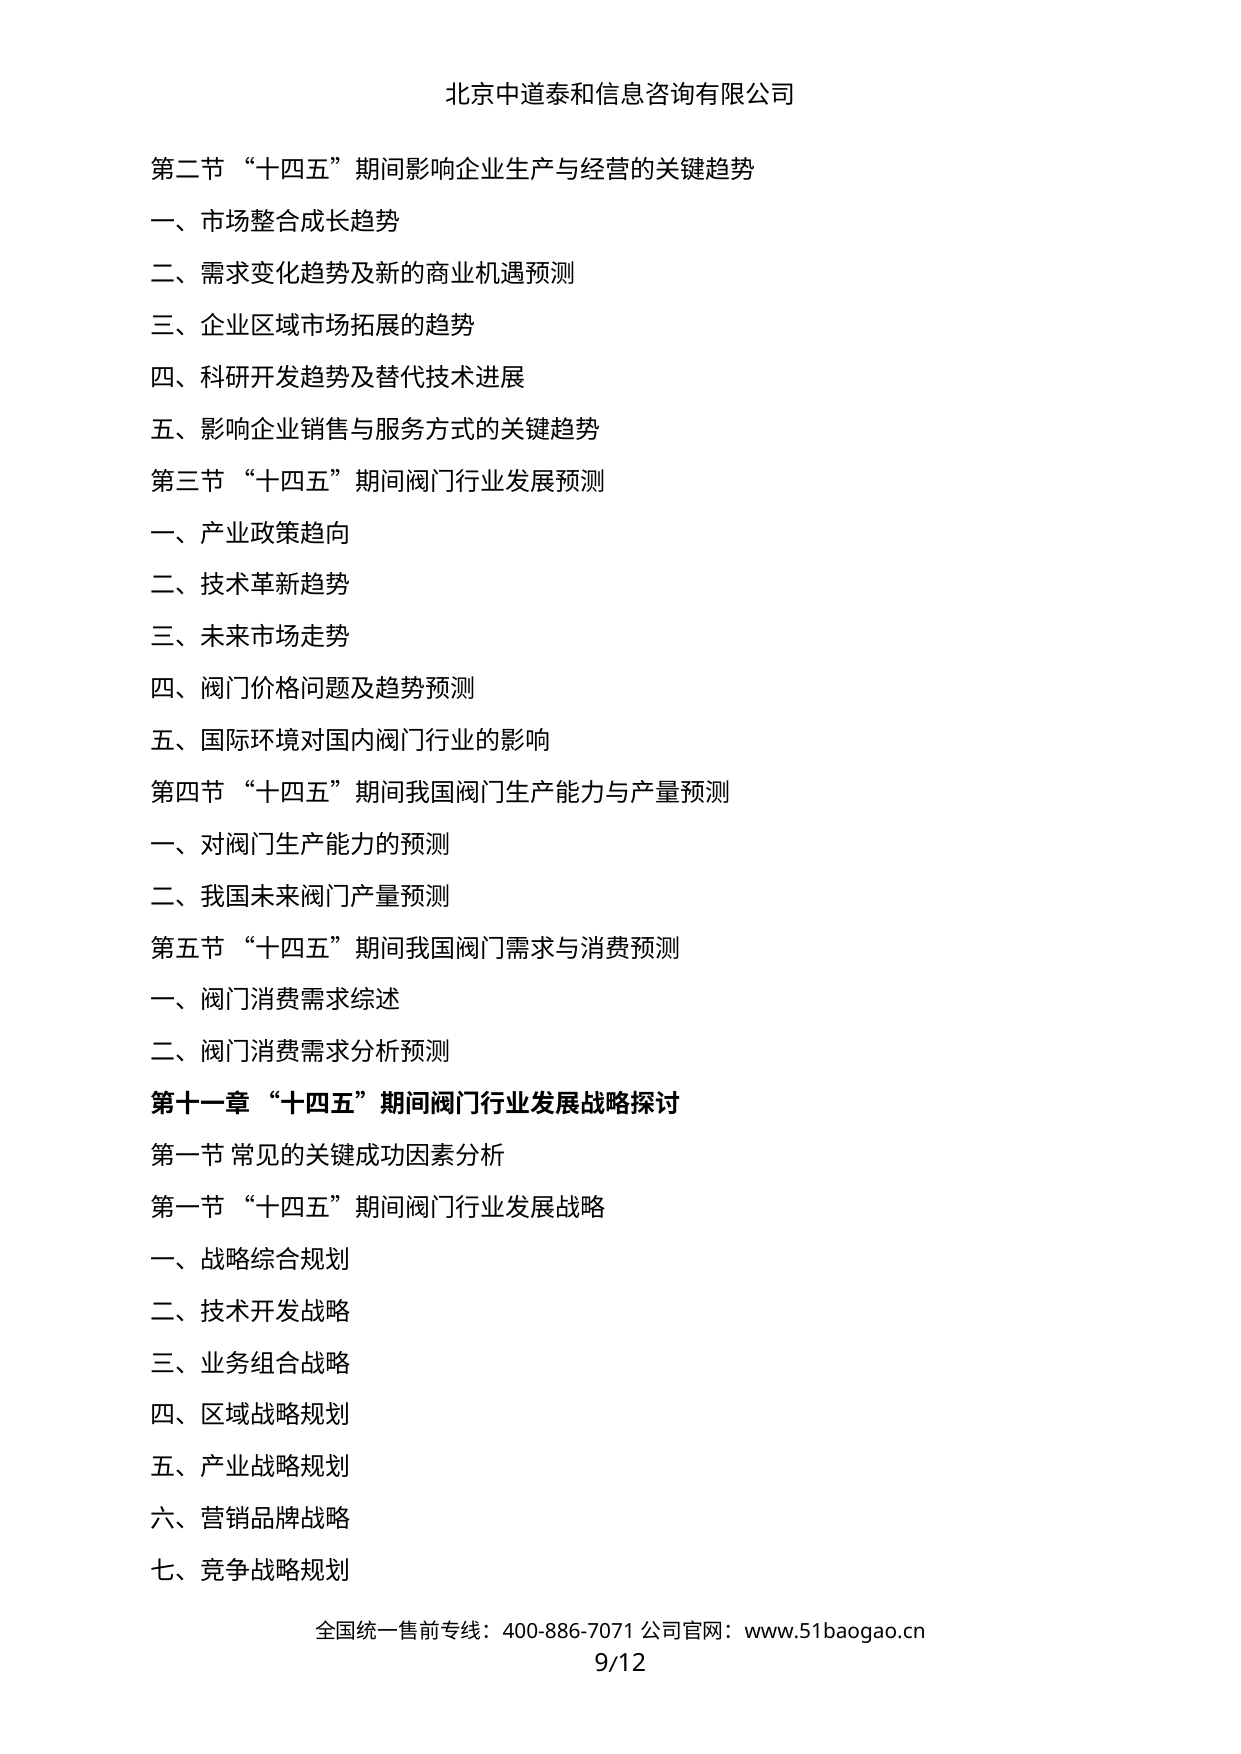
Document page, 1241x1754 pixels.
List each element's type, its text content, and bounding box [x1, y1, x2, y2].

text 四、科研开发趋势及替代技术进展 [150, 357, 1090, 394]
text 二、技术开发战略 [150, 1291, 1090, 1327]
text 三、业务组合战略 [150, 1343, 1090, 1379]
text 第四节 “十四五”期间我国阀门生产能力与产量预测 [150, 772, 1090, 809]
text 第十一章 “十四五”期间阀门行业发展战略探讨 [150, 1084, 1090, 1120]
text 第一节 常见的关键成功因素分析 [150, 1136, 1090, 1172]
text 五、国际环境对国内阀门行业的影响 [150, 721, 1090, 757]
text 五、影响企业销售与服务方式的关键趋势 [150, 409, 1090, 446]
text 二、我国未来阀门产量预测 [150, 876, 1090, 912]
text 第三节 “十四五”期间阀门行业发展预测 [150, 461, 1090, 497]
text 二、需求变化趋势及新的商业机遇预测 [150, 254, 1090, 290]
text 二、技术革新趋势 [150, 565, 1090, 601]
text 一、战略综合规划 [150, 1239, 1090, 1276]
text 二、阀门消费需求分析预测 [150, 1032, 1090, 1068]
text 一、对阀门生产能力的预测 [150, 824, 1090, 861]
text 一、市场整合成长趋势 [150, 202, 1090, 238]
text 七、竞争战略规划 [150, 1551, 1090, 1587]
text 一、阀门消费需求综述 [150, 980, 1090, 1016]
text 五、产业战略规划 [150, 1447, 1090, 1483]
text 六、营销品牌战略 [150, 1499, 1090, 1535]
text 四、阀门价格问题及趋势预测 [150, 669, 1090, 705]
text 第一节 “十四五”期间阀门行业发展战略 [150, 1187, 1090, 1224]
text 一、产业政策趋向 [150, 513, 1090, 549]
text 第二节 “十四五”期间影响企业生产与经营的关键趋势 [150, 150, 1090, 186]
text 三、企业区域市场拓展的趋势 [150, 306, 1090, 342]
text 三、未来市场走势 [150, 617, 1090, 653]
text 第五节 “十四五”期间我国阀门需求与消费预测 [150, 928, 1090, 964]
text 四、区域战略规划 [150, 1395, 1090, 1431]
